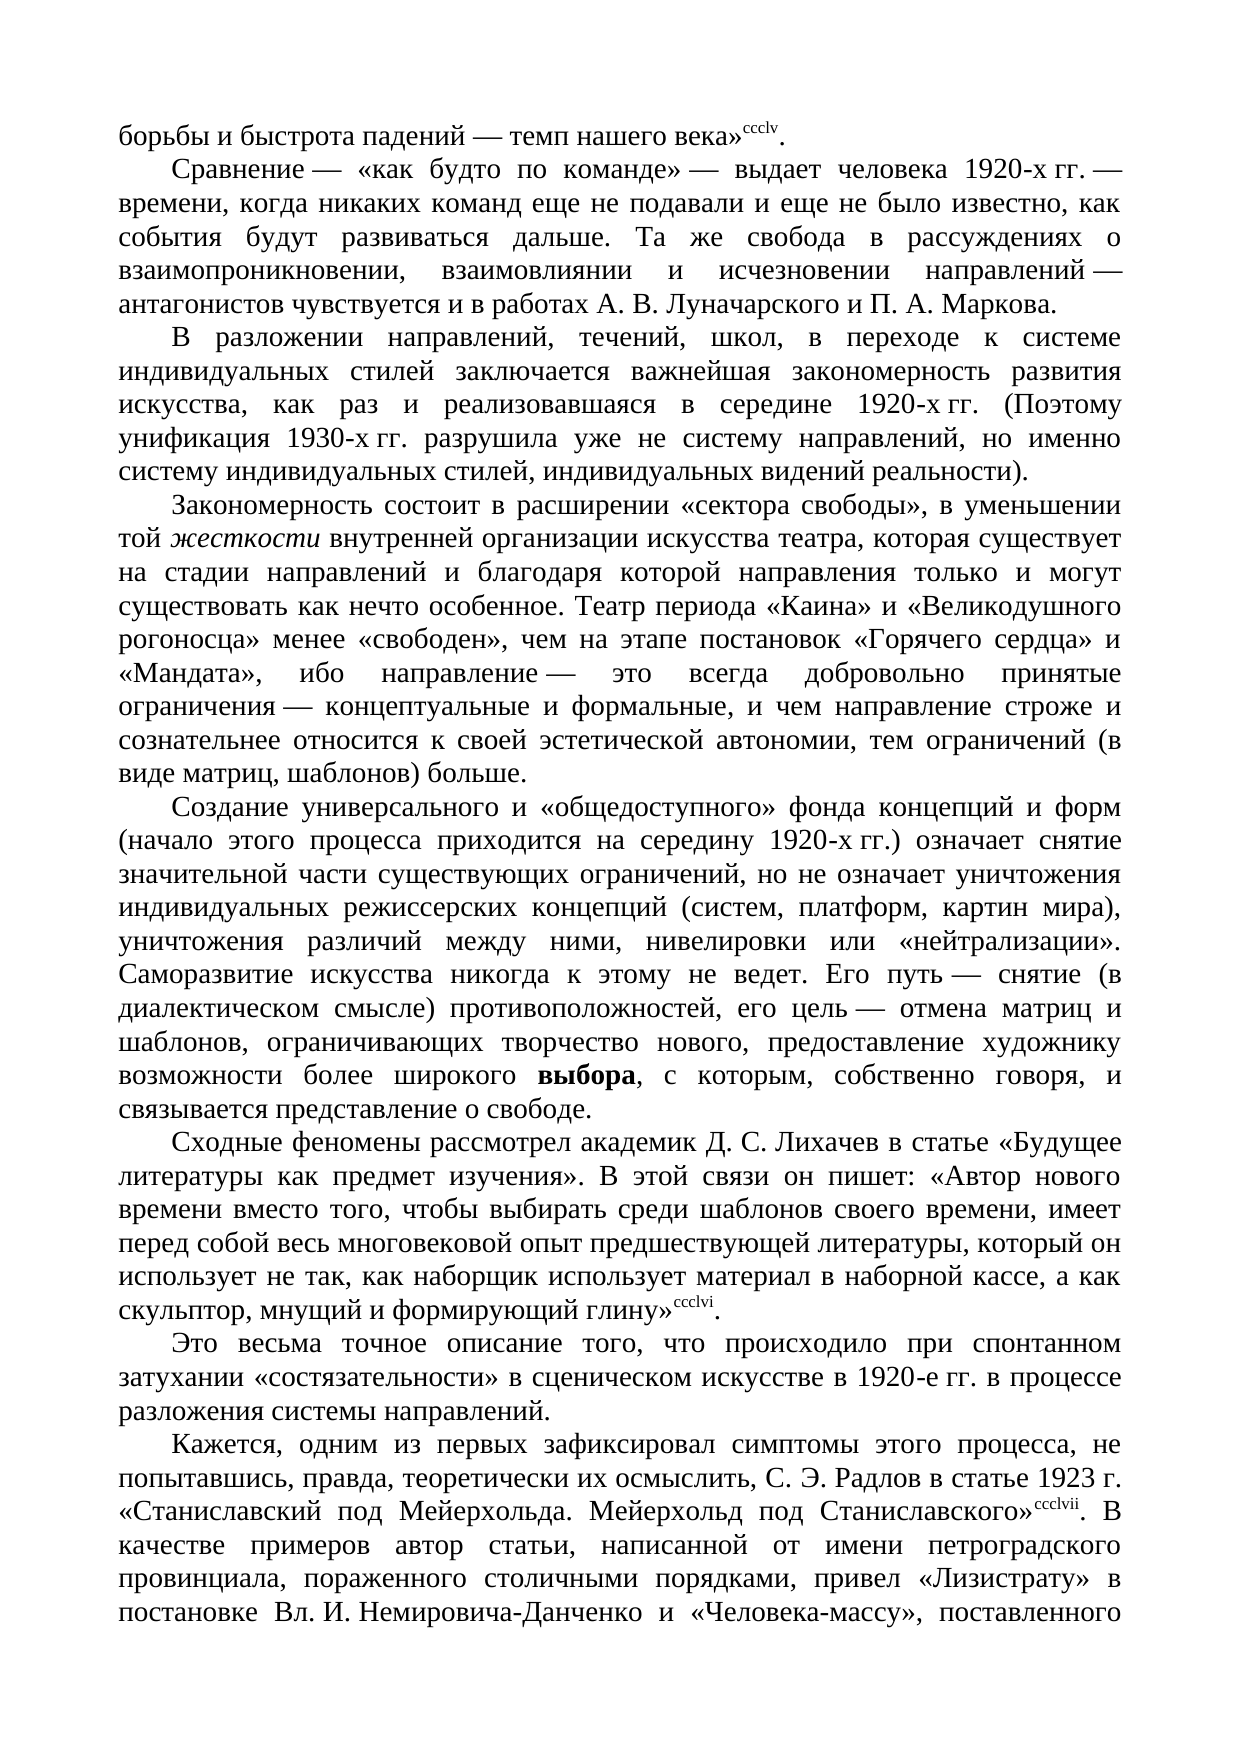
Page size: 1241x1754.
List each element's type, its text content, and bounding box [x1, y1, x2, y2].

text Закономерность состоит в расширении «сектора свободы», в уменьшении той жесткости внутренней организации искусства театра, которая существует на стадии направлений и благодаря которой направления только и могут существовать как нечто особенное. Театр периода «Каина» и «Великодушного рогоносца» менее «свободен», чем на этапе постановок «Горячего сердца» и «Мандата», ибо направление — это всегда добровольно принятые ограничения — концептуальные и формальные, и чем направление строже и сознательнее относится к своей эстетической автономии, тем ограничений (в виде матриц, шаблонов) больше. [118, 487, 1122, 789]
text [118, 118, 1122, 152]
text В разложении направлений, течений, школ, в переходе к системе индивидуальных стилей заключается важнейшая закономерность развития искусства, как раз и реализовавшаяся в середине 1920-х гг. (Поэтому унификация 1930-х гг. разрушила уже не систему направлений, но именно систему индивидуальных стилей, индивидуальных видений реальности). [118, 319, 1122, 487]
text Создание универсального и «общедоступного» фонда концепций и форм (начало этого процесса приходится на середину 1920-х гг.) означает снятие значительной части существующих ограничений, но не означает уничтожения индивидуальных режиссерских концепций (систем, платформ, картин мира), уничтожения различий между ними, нивелировки или «нейтрализации». Саморазвитие искусства никогда к этому не ведет. Его путь — снятие (в диалектическом смысле) противоположностей, его цель — отмена матриц и шаблонов, ограничивающих творчество нового, предоставление художнику возможности более широкого выбора, с которым, собственно говоря, и связывается представление о свободе. [118, 789, 1122, 1124]
text Сходные феномены рассмотрел академик Д. С. Лихачев в {161} статье «Будущее литературы как предмет изучения». В этой связи он пишет: «Автор нового времени вместо того, чтобы выбирать среди шаблонов своего времени, имеет перед собой весь многовековой опыт предшествующей литературы, который он использует не так, как наборщик использует материал в наборной кассе, а как скульптор, мнущий и формирующий глину». [118, 1124, 1122, 1326]
text Сравнение — «как будто по команде» — выдает человека 1920-х гг. — времени, когда никаких команд еще не подавали и еще не было известно, как события будут развиваться дальше. Та же свобода в рассуждениях о взаимопроникновении, взаимовлиянии и исчезновении направлений — антагонистов чувствуется и в работах А. В. Луначарского и П. А. Маркова. [118, 152, 1122, 319]
text Это весьма точное описание того, что происходило при спонтанном затухании «состязательности» в сценическом искусстве в 1920-е гг. в процессе разложения системы направлений. [118, 1326, 1122, 1426]
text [118, 1426, 1122, 1627]
